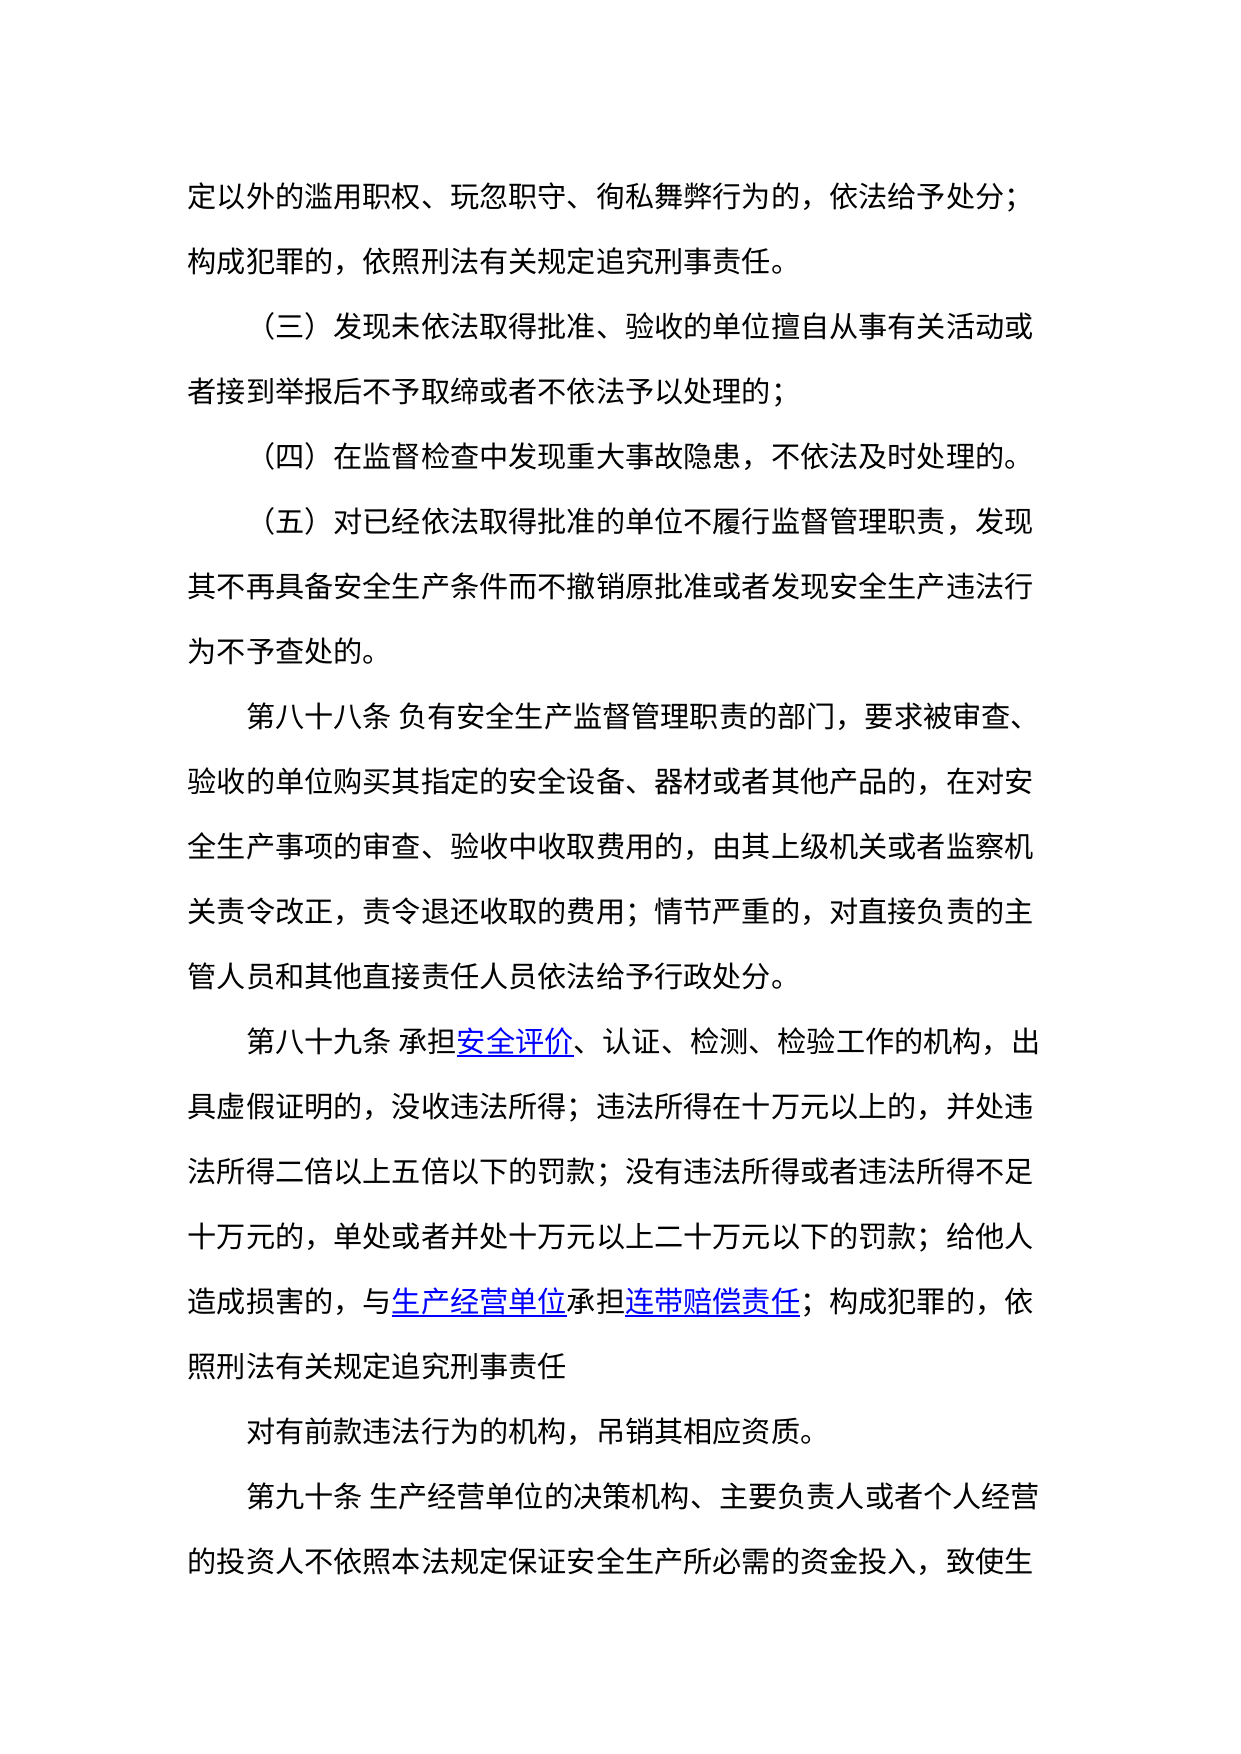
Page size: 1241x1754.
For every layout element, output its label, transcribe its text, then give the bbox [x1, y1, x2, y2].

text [187, 682, 1053, 1592]
text （三）发现未依法取得批准、验收的单位擅自从事有关活动或者接到举报后不予取缔或者不依法予以处理的； （四）在监督检查中发现重大事故隐患，不依法及时处理的。 [187, 292, 1053, 487]
text （五）对已经依法取得批准的单位不履行监督管理职责，发现其不再具备安全生产条件而不撤销原批准或者发现安全生产违法行为不予查处的。 [187, 487, 1053, 682]
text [187, 162, 1053, 292]
